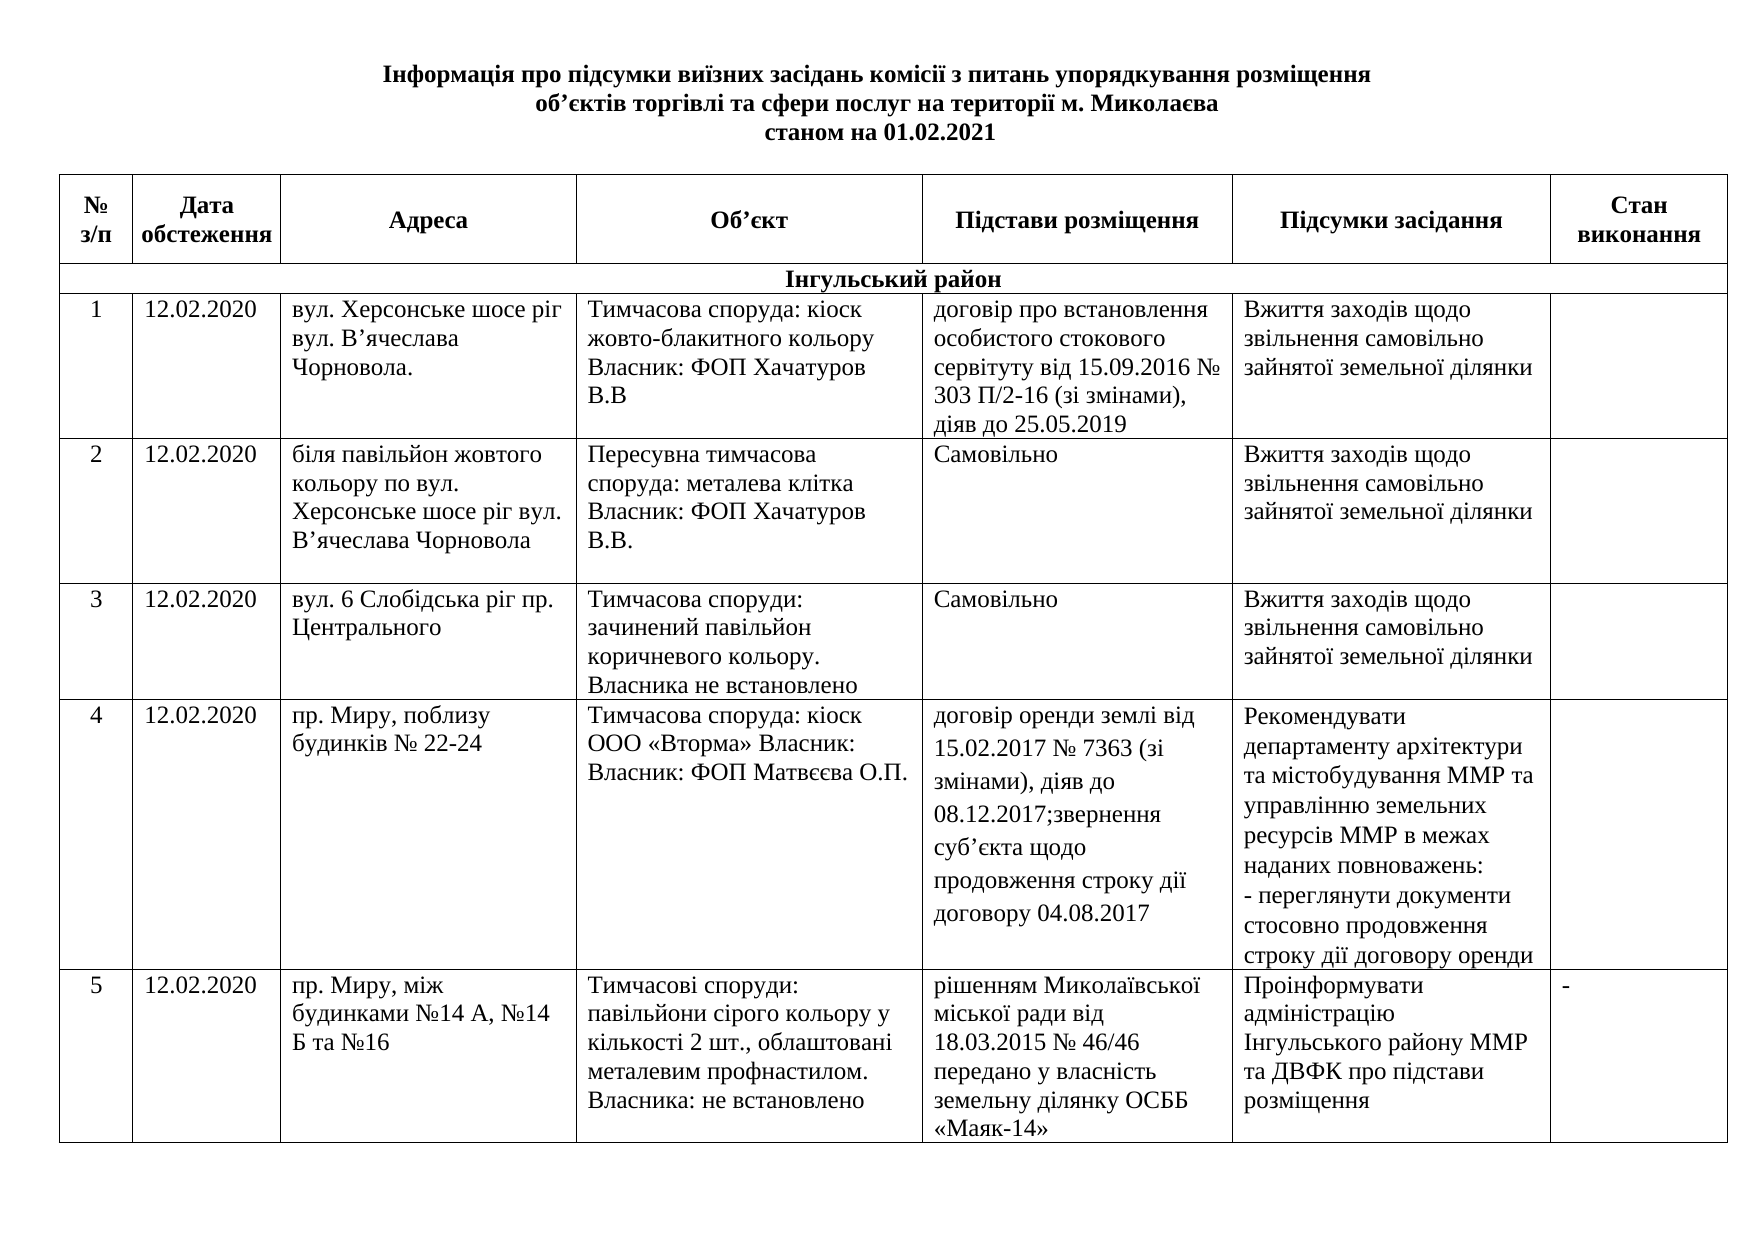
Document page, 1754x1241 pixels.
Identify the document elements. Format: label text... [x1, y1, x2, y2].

table_cell 12.02.2020 [133, 970, 280, 1142]
table_cell 2 [60, 439, 132, 583]
table_cell 12.02.2020 [133, 584, 280, 699]
table_cell Інгульський район [60, 264, 1727, 293]
table_cell вул. Херсонське шосе ріг вул. В’ячеслава Чорновола. [281, 294, 576, 438]
table_cell [1551, 700, 1727, 969]
table_cell Самовільно [923, 584, 1232, 699]
text Інформація про підсумки виїзних засідань комісії з питань упорядкування розміщення [118, 59, 1636, 88]
table_cell Проінформувати адміністрацію Інгульського району ММР та ДВФК про підстави розміщення [1233, 970, 1550, 1142]
table_cell Тимчасові споруди: павільйони сірого кольору у кількості 2 шт., облаштовані металевим профнастилом. Власника: не встановлено [577, 970, 922, 1142]
table_cell 5 [60, 970, 132, 1142]
table_cell [1551, 294, 1727, 438]
table_header Підстави розміщення [923, 175, 1232, 263]
table_cell Тимчасова споруда: кіоск ООО «Вторма» Власник: Власник: ФОП Матвєєва О.П. [577, 700, 922, 969]
table_cell біля павільйон жовтого кольору по вул. Херсонське шосе ріг вул. В’ячеслава Чорновола [281, 439, 576, 583]
table_header Адреса [281, 175, 576, 263]
table_cell [1551, 584, 1727, 699]
table_cell - [1551, 970, 1727, 1142]
table_cell договір про встановлення особистого стокового сервітуту від 15.09.2016 № 303 П/2-16 (зі змінами), діяв до 25.05.2019 [923, 294, 1232, 438]
table_cell Вжиття заходів щодо звільнення самовільно зайнятої земельної ділянки [1233, 584, 1550, 699]
table_cell Тимчасова споруди: зачинений павільйон коричневого кольору. Власника не встановлено [577, 584, 922, 699]
table_cell 1 [60, 294, 132, 438]
text об’єктів торгівлі та сфери послуг на території м. Миколаєва [118, 88, 1636, 117]
table_header Дата обстеження [133, 175, 280, 263]
table_cell рішенням Миколаївської міської ради від 18.03.2015 № 46/46 передано у власність земельну ділянку ОСББ «Маяк-14» [923, 970, 1232, 1142]
table_header Стан виконання [1551, 175, 1727, 263]
table_cell Пересувна тимчасова споруда: металева клітка Власник: ФОП Хачатуров В.В. [577, 439, 922, 583]
table_cell Вжиття заходів щодо звільнення самовільно зайнятої земельної ділянки [1233, 439, 1550, 583]
table_header Підсумки засідання [1233, 175, 1550, 263]
table_cell вул. 6 Слобідська ріг пр. Центрального [281, 584, 576, 699]
table_cell [1551, 439, 1727, 583]
table_cell 12.02.2020 [133, 700, 280, 969]
table_cell 4 [60, 700, 132, 969]
text станом на 01.02.2021 [118, 117, 1636, 145]
table_header Об’єкт [577, 175, 922, 263]
table_cell Вжиття заходів щодо звільнення самовільно зайнятої земельної ділянки [1233, 294, 1550, 438]
table_cell Тимчасова споруда: кіоск жовто-блакитного кольору Власник: ФОП Хачатуров В.В [577, 294, 922, 438]
table_header № з/п [60, 175, 132, 263]
table_cell 3 [60, 584, 132, 699]
table_cell Самовільно [923, 439, 1232, 583]
table_cell 12.02.2020 [133, 294, 280, 438]
table_cell 12.02.2020 [133, 439, 280, 583]
table_cell договір оренди землі від 15.02.2017 № 7363 (зі змінами), діяв до 08.12.2017;звернення суб’єкта щодо продовження строку дії договору 04.08.2017 [923, 700, 1232, 969]
table_cell пр. Миру, між будинками №14 А, №14 Б та №16 [281, 970, 576, 1142]
table_cell пр. Миру, поблизу будинків № 22-24 [281, 700, 576, 969]
